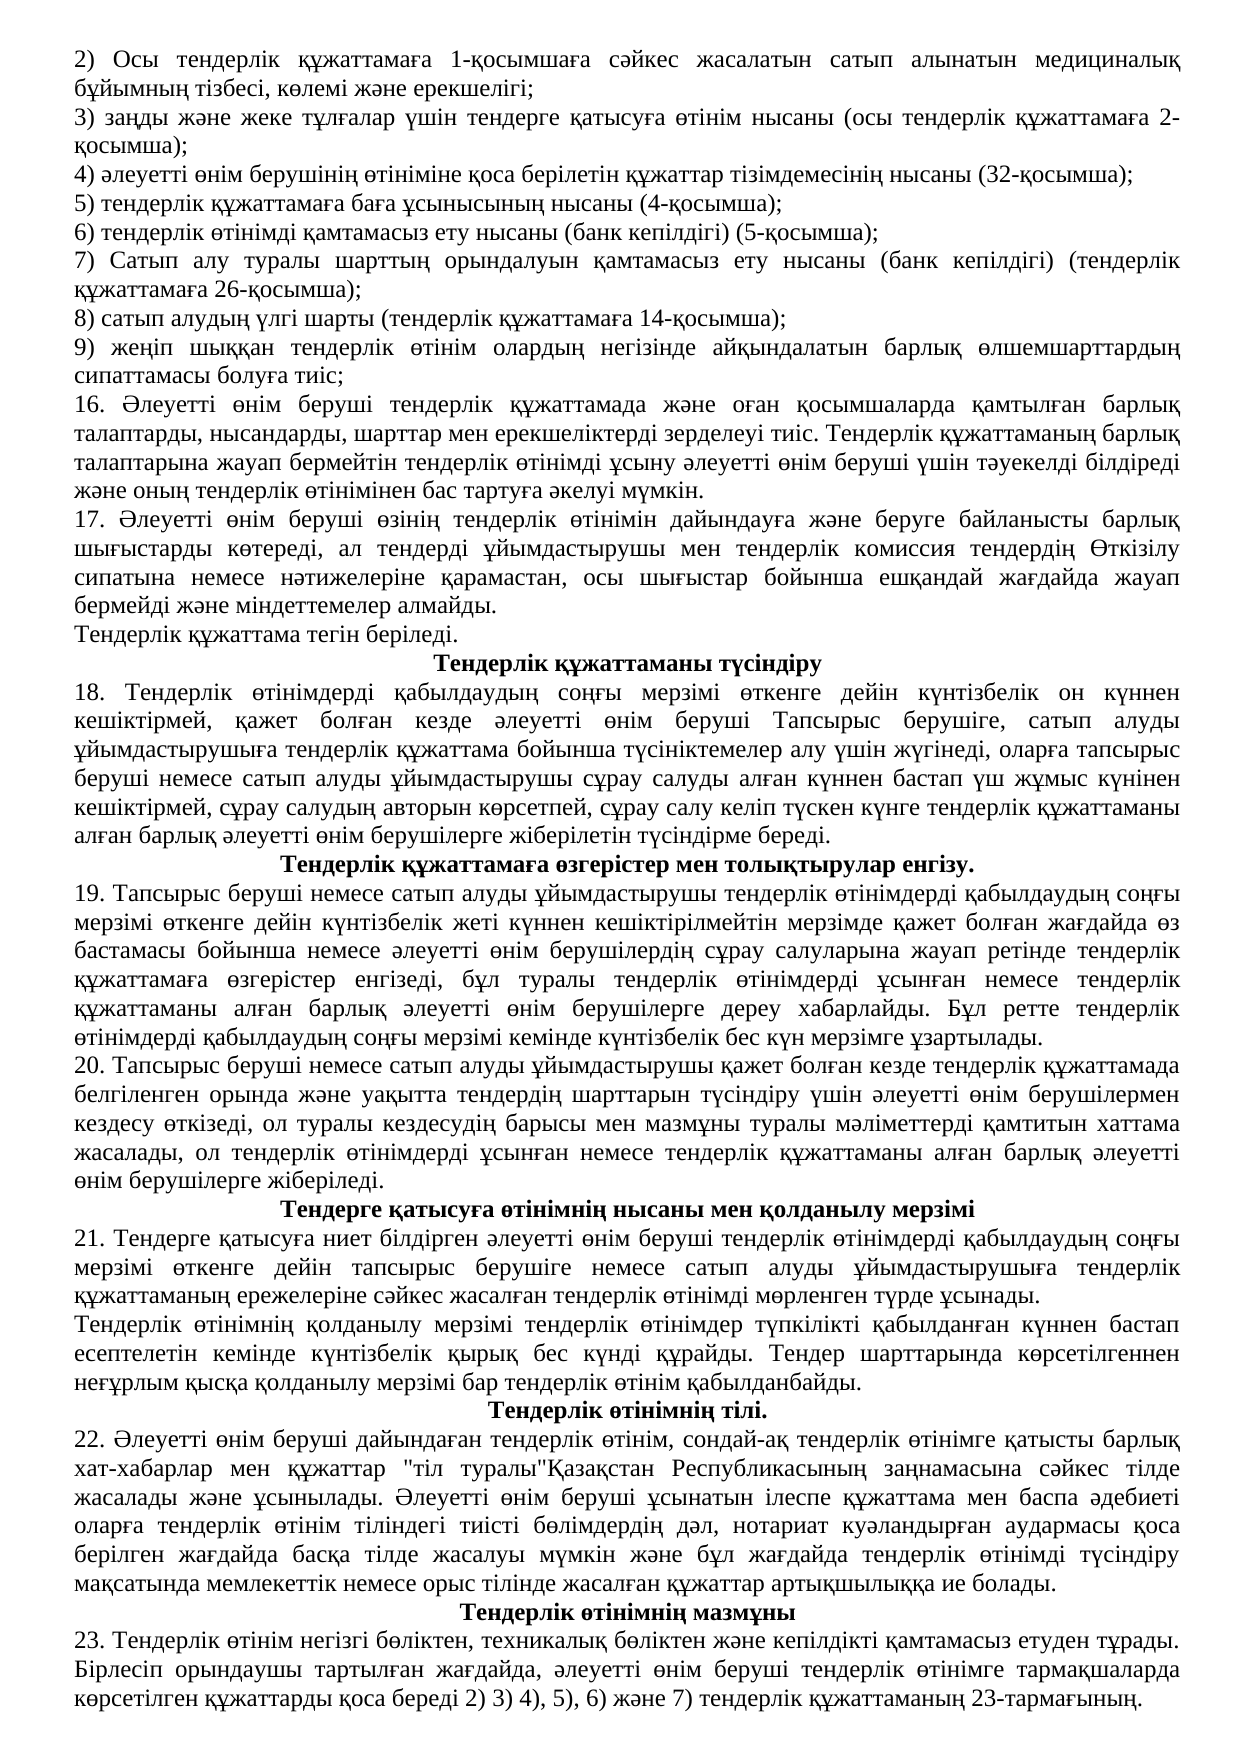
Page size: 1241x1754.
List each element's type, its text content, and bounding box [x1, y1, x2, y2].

text 2) Осы тендерлік құжаттамаға 1-қосымшаға сәйкес жасалатын сатып алынатын медициналық бұйымның тізбесі, көлемі және ерекшелігі; [74, 44, 1181, 102]
text 18. Тендерлік өтінімдерді қабылдаудың соңғы мерзімі өткенге дейін күнтізбелік он күннен кешіктірмей, қажет болған кезде әлеуетті өнім беруші Тапсырыс берушіге, сатып алуды ұйымдастырушыға тендерлік құжаттама бойынша түсініктемелер алу үшін жүгінеді, оларға тапсырыс беруші немесе сатып алуды ұйымдастырушы сұрау салуды алған күннен бастап үш жұмыс күнінен кешіктірмей, сұрау салудың авторын көрсетпей, сұрау салу келіп түскен күнге тендерлік құжаттаманы алған барлық әлеуетті өнім берушілерге жіберілетін түсіндірме береді. [74, 677, 1181, 849]
text 16. Әлеуетті өнім беруші тендерлік құжаттамада және оған қосымшаларда қамтылған барлық талаптарды, нысандарды, шарттар мен ерекшеліктерді зерделеуі тиіс. Тендерлік құжаттаманың барлық талаптарына жауап бермейтін тендерлік өтінімді ұсыну әлеуетті өнім беруші үшін тәуекелді білдіреді және оның тендерлік өтінімінен бас тартуға әкелуі мүмкін. [74, 389, 1181, 504]
text Тендерге қатысуға өтінімнің нысаны мен қолданылу мерзімі [74, 1194, 1181, 1223]
text 17. Әлеуетті өнім беруші өзінің тендерлік өтінімін дайындауға және беруге байланысты барлық шығыстарды көтереді, ал тендерді ұйымдастырушы мен тендерлік комиссия тендердің Өткізілу сипатына немесе нәтижелеріне қарамастан, осы шығыстар бойынша ешқандай жағдайда жауап бермейді және міндеттемелер алмайды. [74, 504, 1181, 619]
text 23. Тендерлік өтінім негізгі бөліктен, техникалық бөліктен және кепілдікті қамтамасыз етуден тұрады. Бірлесіп орындаушы тартылған жағдайда, әлеуетті өнім беруші тендерлік өтінімге тармақшаларда көрсетілген құжаттарды қоса береді 2) 3) 4), 5), 6) және 7) тендерлік құжаттаманың 23-тармағының. [74, 1626, 1181, 1712]
text 19. Тапсырыс беруші немесе сатып алуды ұйымдастырушы тендерлік өтінімдерді қабылдаудың соңғы мерзімі өткенге дейін күнтізбелік жеті күннен кешіктірілмейтін мерзімде қажет болған жағдайда өз бастамасы бойынша немесе әлеуетті өнім берушілердің сұрау салуларына жауап ретінде тендерлік құжаттамаға өзгерістер енгізеді, бұл туралы тендерлік өтінімдерді ұсынған немесе тендерлік құжаттаманы алған барлық әлеуетті өнім берушілерге дереу хабарлайды. Бұл ретте тендерлік өтінімдерді қабылдаудың соңғы мерзімі кемінде күнтізбелік бес күн мерзімге ұзартылады. [74, 878, 1181, 1051]
text 20. Тапсырыс беруші немесе сатып алуды ұйымдастырушы қажет болған кезде тендерлік құжаттамада белгіленген орында және уақытта тендердің шарттарын түсіндіру үшін әлеуетті өнім берушілермен кездесу өткізеді, ол туралы кездесудің барысы мен мазмұны туралы мәліметтерді қамтитын хаттама жасалады, ол тендерлік өтінімдерді ұсынған немесе тендерлік құжаттаманы алған барлық әлеуетті өнім берушілерге жіберіледі. [74, 1051, 1181, 1194]
text Тендерлік құжаттаманы түсіндіру [74, 648, 1181, 677]
text 3) заңды және жеке тұлғалар үшін тендерге қатысуға өтінім нысаны (осы тендерлік құжаттамаға 2-қосымша); [74, 102, 1181, 159]
text Тендерлік құжаттамаға өзгерістер мен толықтырулар енгізу. [74, 849, 1181, 878]
text 4) әлеуетті өнім берушінің өтініміне қоса берілетін құжаттар тізімдемесінің нысаны (32-қосымша); [74, 159, 1181, 188]
text 6) тендерлік өтінімді қамтамасыз ету нысаны (банк кепілдігі) (5-қосымша); [74, 217, 1181, 246]
text 8) сатып алудың үлгі шарты (тендерлік құжаттамаға 14-қосымша); [74, 303, 1181, 332]
text 21. Тендерге қатысуға ниет білдірген әлеуетті өнім беруші тендерлік өтінімдерді қабылдаудың соңғы мерзімі өткенге дейін тапсырыс берушіге немесе сатып алуды ұйымдастырушыға тендерлік құжаттаманың ережелеріне сәйкес жасалған тендерлік өтінімді мөрленген түрде ұсынады. [74, 1223, 1181, 1309]
text Тендерлік өтінімнің тілі. [74, 1396, 1181, 1424]
text 5) тендерлік құжаттамаға баға ұсынысының нысаны (4-қосымша); [74, 188, 1181, 217]
text 9) жеңіп шыққан тендерлік өтінім олардың негізінде айқындалатын барлық өлшемшарттардың сипаттамасы болуға тиіс; [74, 332, 1181, 389]
text Тендерлік өтінімнің мазмұны [74, 1597, 1181, 1626]
text 7) Сатып алу туралы шарттың орындалуын қамтамасыз ету нысаны (банк кепілдігі) (тендерлік құжаттамаға 26-қосымша); [74, 246, 1181, 303]
text Тендерлік құжаттама тегін беріледі. [74, 619, 1181, 648]
text 22. Әлеуетті өнім беруші дайындаған тендерлік өтінім, сондай-ақ тендерлік өтінімге қатысты барлық хат-хабарлар мен құжаттар "тіл туралы"Қазақстан Республикасының заңнамасына сәйкес тілде жасалады және ұсынылады. Әлеуетті өнім беруші ұсынатын ілеспе құжаттама мен баспа әдебиеті оларға тендерлік өтінім тіліндегі тиісті бөлімдердің дәл, нотариат куәландырған аудармасы қоса берілген жағдайда басқа тілде жасалуы мүмкін және бұл жағдайда тендерлік өтінімді түсіндіру мақсатында мемлекеттік немесе орыс тілінде жасалған құжаттар артықшылыққа ие болады. [74, 1424, 1181, 1597]
text Тендерлік өтінімнің қолданылу мерзімі тендерлік өтінімдер түпкілікті қабылданған күннен бастап есептелетін кемінде күнтізбелік қырық бес күнді құрайды. Тендер шарттарында көрсетілгеннен неғұрлым қысқа қолданылу мерзімі бар тендерлік өтінім қабылданбайды. [74, 1309, 1181, 1396]
